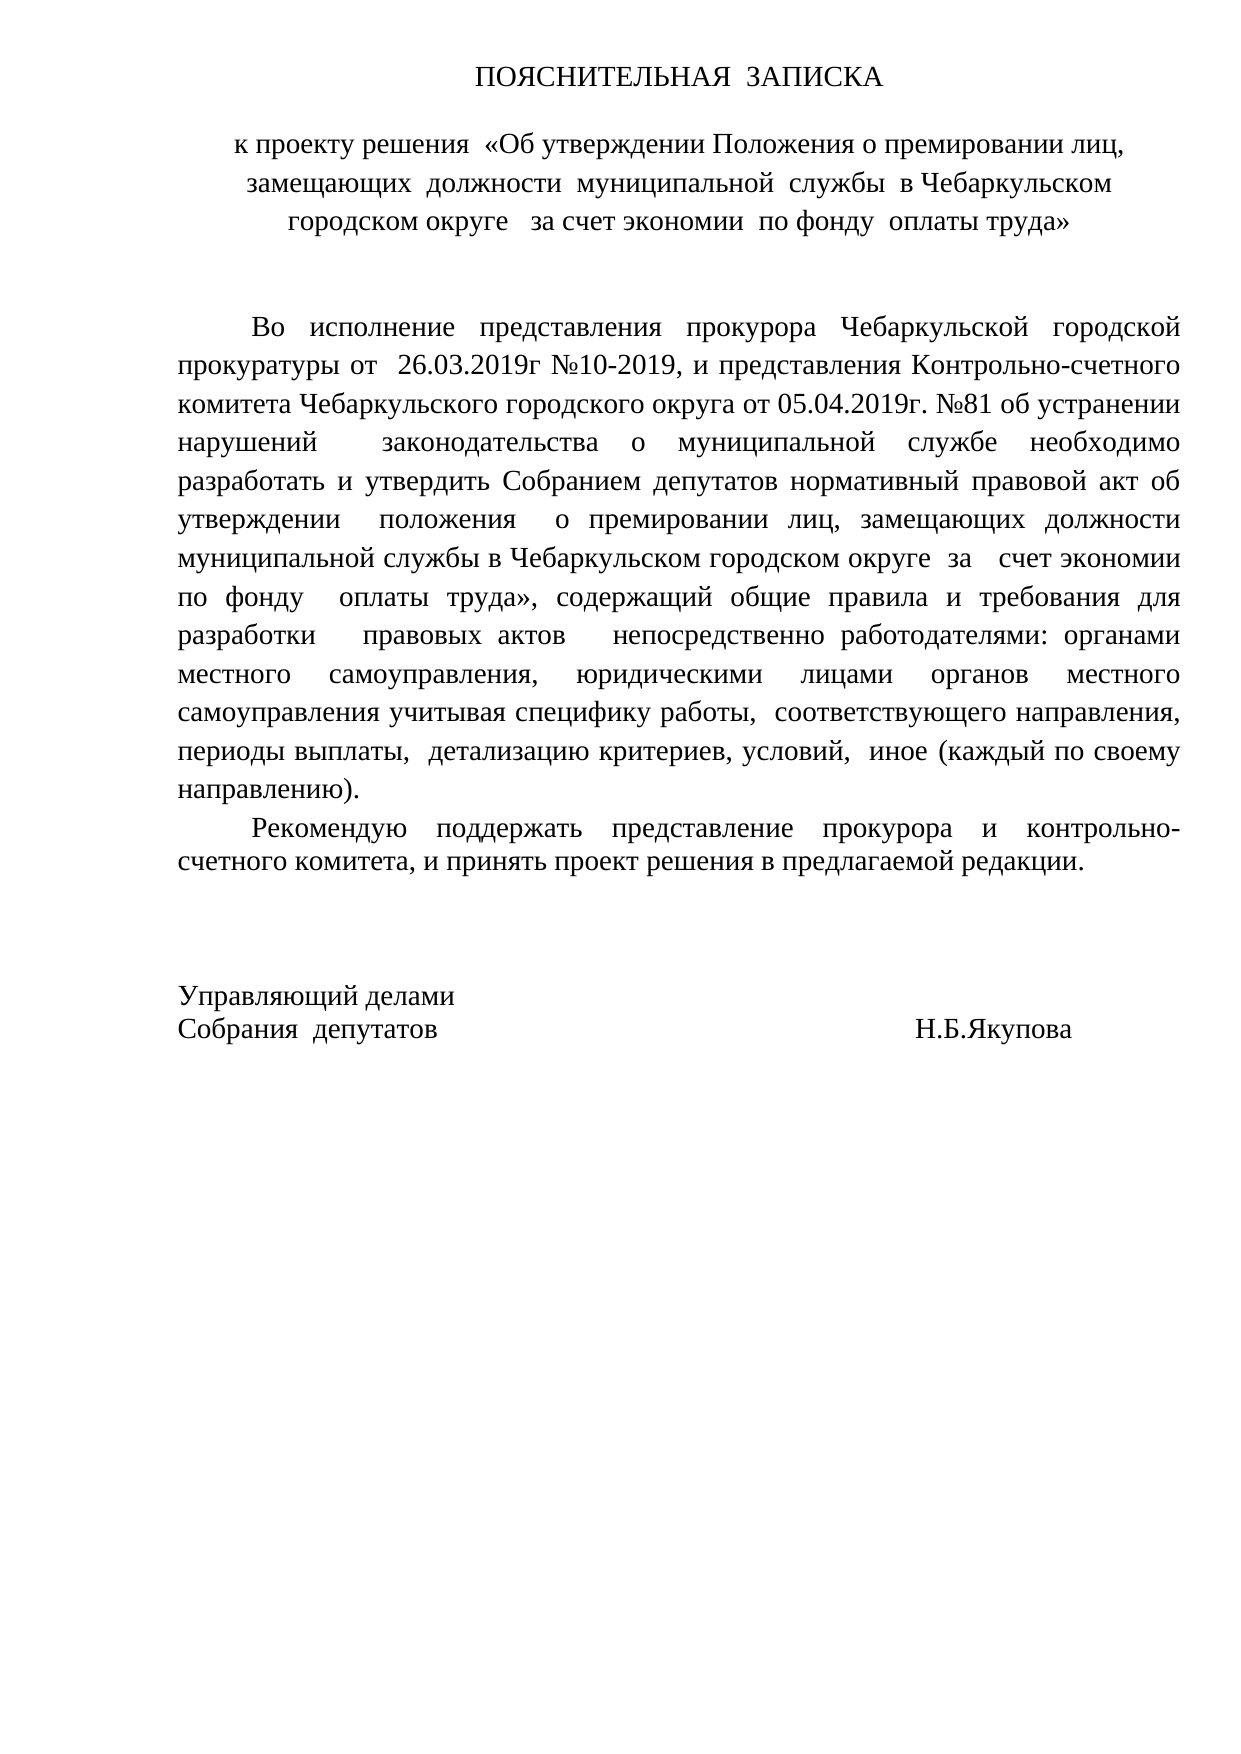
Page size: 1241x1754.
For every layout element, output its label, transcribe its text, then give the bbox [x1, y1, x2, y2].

text ПОЯСНИТЕЛЬНАЯ ЗАПИСКА [177, 59, 1181, 93]
text Во исполнение представления прокурора Чебаркульской городской прокуратуры от 26.03.2019г №10-2019, и представления Контрольно-счетного комитета Чебаркульского городского округа от 05.04.2019г. №81 об устранении нарушений законодательства о муниципальной службе необходимо разработать и утвердить Собранием депутатов нормативный правовой акт об утверждении положения о премировании лиц, замещающих должности муниципальной службы в Чебаркульском городском округе за счет экономии по фонду оплаты труда», содержащий общие правила и требования для разработки правовых актов непосредственно работодателями: органами местного самоуправления, юридическими лицами органов местного самоуправления учитывая специфику работы, соответствующего направления, периоды выплаты, детализацию критериев, условий, иное (каждый по своему направлению). [177, 309, 1181, 805]
text Рекомендую поддержать представление прокурора и контрольно-счетного комитета, и принять проект решения в предлагаемой редакции. [177, 810, 1181, 877]
text Собрания депутатов Н.Б.Якупова [177, 1011, 1181, 1045]
text Управляющий делами [177, 978, 1181, 1011]
text к проекту решения «Об утверждении Положения о премировании лиц, замещающих должности муниципальной службы в Чебаркульском городском округе за счет экономии по фонду оплаты труда» [177, 126, 1181, 237]
